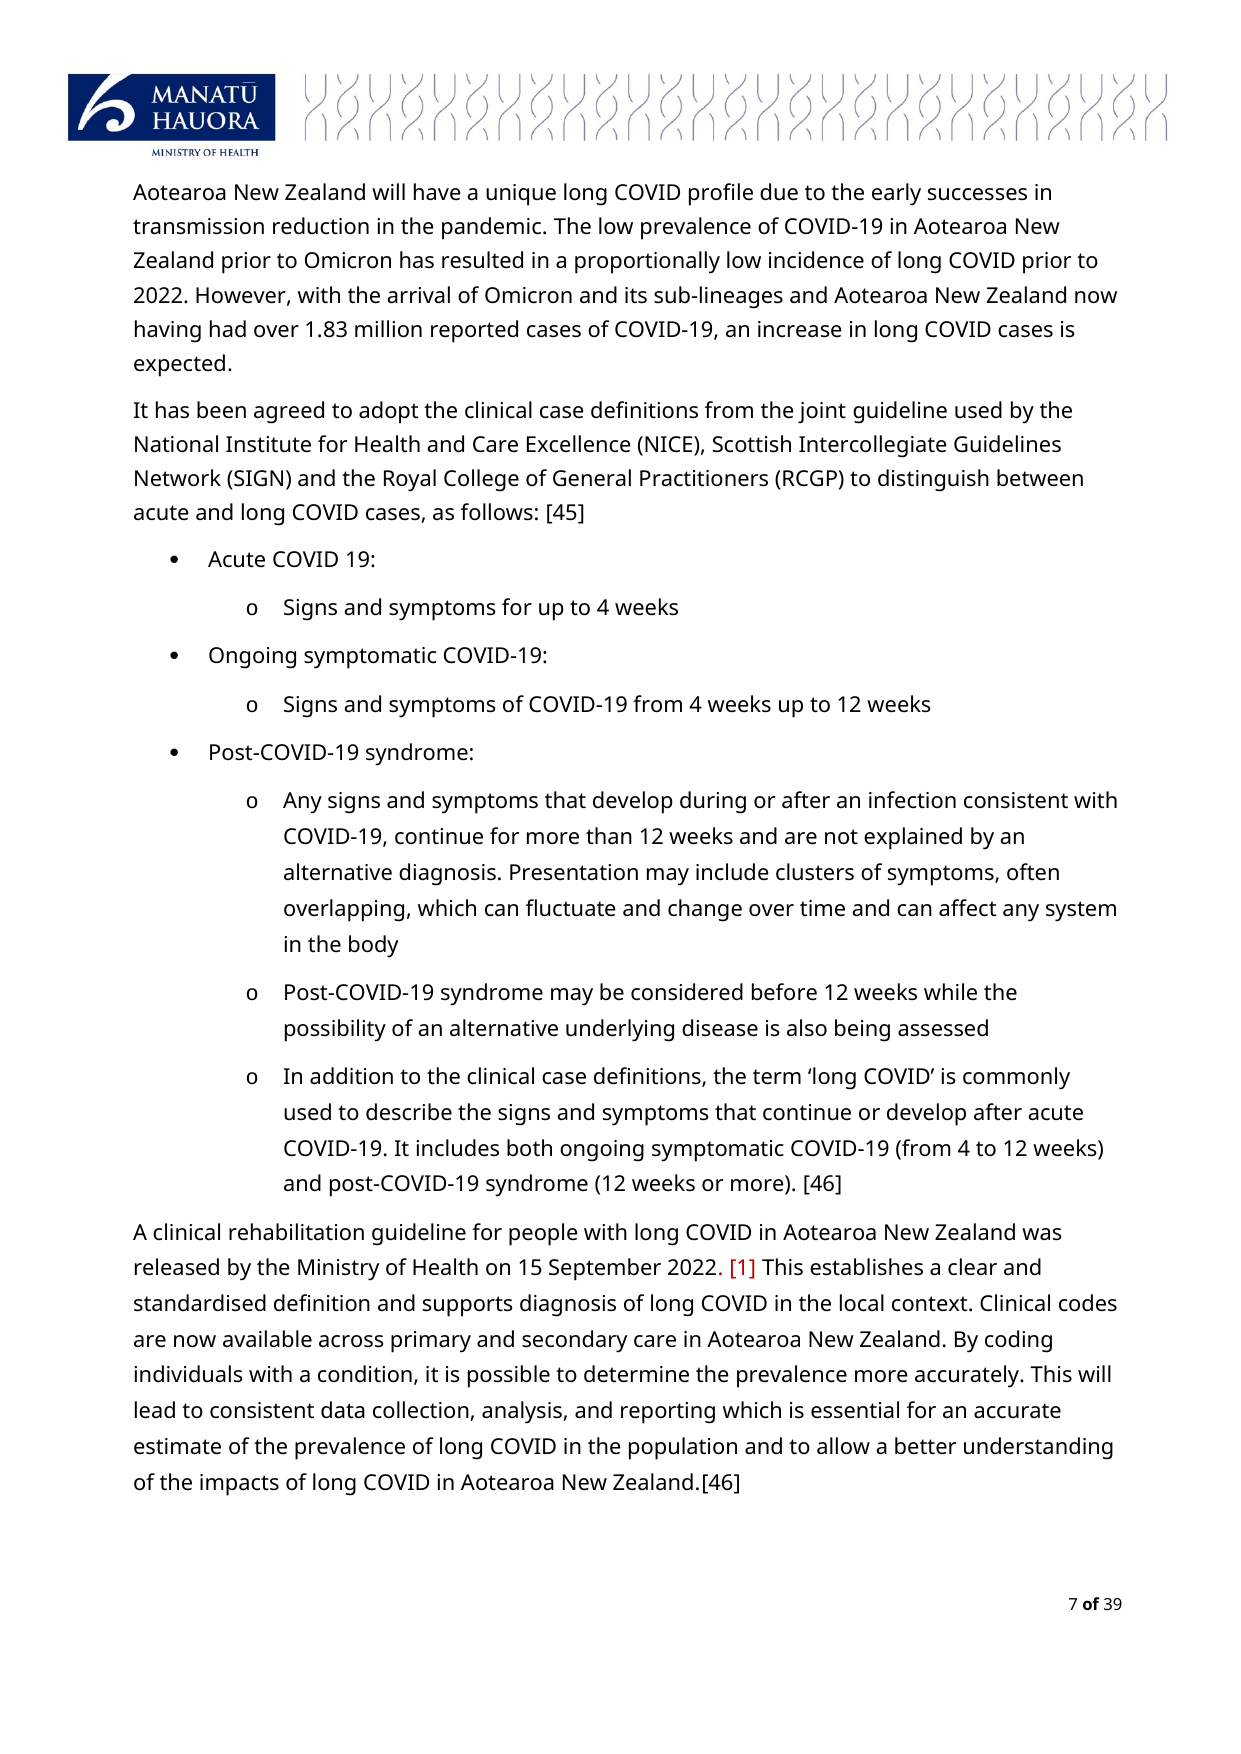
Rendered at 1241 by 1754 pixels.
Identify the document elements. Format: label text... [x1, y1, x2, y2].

list Signs and symptoms of COVID-19 from 4 weeks up to 12 weeks [245, 689, 1122, 719]
text Post-COVID-19 syndrome: [170, 737, 1122, 767]
text It has been agreed to adopt the clinical case definitions from the joint guideline used by the National Institute for Health and Care Excellence (NICE), Scottish Intercollegiate Guidelines Network (SIGN) and the Royal College of General Practitioners (RCGP) to distinguish between acute and long COVID cases, as follows: [45] [133, 395, 1122, 527]
list Any signs and symptoms that develop during or after an infection consistent with COVID-19, continue for more than 12 weeks and are not explained by an alternative diagnosis. Presentation may include clusters of symptoms, often overlapping, which can fluctuate and change over time and can affect any system in the body [245, 785, 1122, 958]
list Post-COVID-19 syndrome may be considered before 12 weeks while the possibility of an alternative underlying disease is also being assessed [245, 977, 1122, 1042]
text Acute COVID 19: [170, 544, 1122, 574]
text Ongoing symptomatic COVID-19: [170, 641, 1122, 670]
picture [0, 3, 1238, 239]
text A clinical rehabilitation guideline for people with long COVID in Aotearoa New Zealand was released by the Ministry of Health on 15 September 2022. [1] This establishes a clear and standardised definition and supports diagnosis of long COVID in the local context. Clinical codes are now available across primary and secondary care in Aotearoa New Zealand. By coding individuals with a condition, it is possible to determine the prevalence more accurately. This will lead to consistent data collection, analysis, and reporting which is essential for an accurate estimate of the prevalence of long COVID in the population and to allow a better understanding of the impacts of long COVID in Aotearoa New Zealand.[46] [133, 1217, 1122, 1496]
text Aotearoa New Zealand will have a unique long COVID profile due to the early successes in transmission reduction in the pandemic. The low prevalence of COVID-19 in Aotearoa New Zealand prior to Omicron has resulted in a proportionally low incidence of long COVID prior to 2022. However, with the arrival of Omicron and its sub-lineages and Aotearoa New Zealand now having had over 1.83 million reported cases of COVID-19, an increase in long COVID cases is expected. [133, 177, 1122, 378]
list Signs and symptoms for up to 4 weeks [245, 592, 1122, 622]
list In addition to the clinical case definitions, the term ‘long COVID’ is commonly used to describe the signs and symptoms that continue or develop after acute COVID-19. It includes both ongoing symptomatic COVID-19 (from 4 to 12 weeks) and post-COVID-19 syndrome (12 weeks or more). [46] [245, 1061, 1122, 1198]
